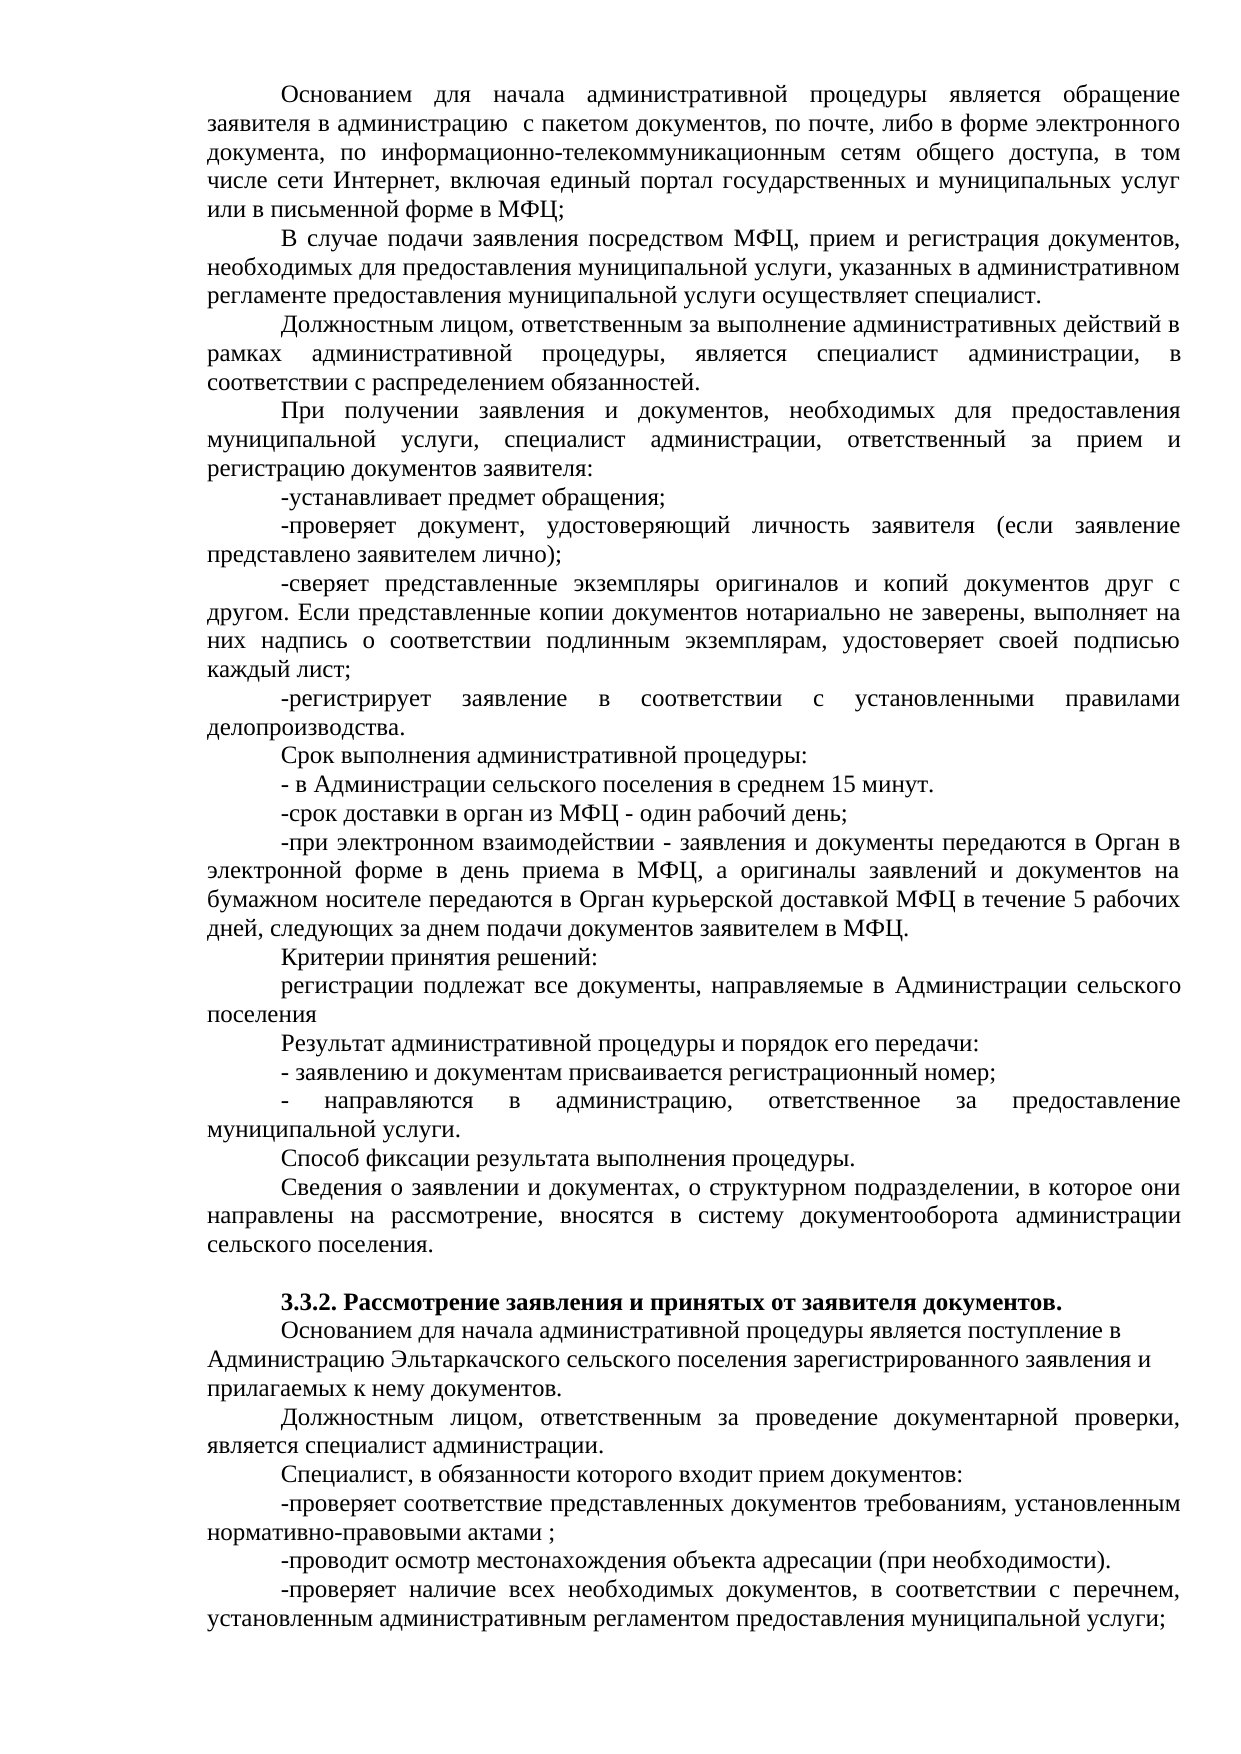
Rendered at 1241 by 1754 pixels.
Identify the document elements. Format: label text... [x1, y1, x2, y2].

text - заявлению и документам присваивается регистрационный номер; [207, 1057, 1181, 1086]
text Специалист, в обязанности которого входит прием документов: [207, 1459, 1181, 1488]
text -регистрирует заявление в соответствии с установленными правилами делопроизводства. [207, 683, 1181, 741]
text Способ фиксации результата выполнения процедуры. [207, 1143, 1181, 1172]
text Сведения о заявлении и документах, о структурном подразделении, в которое они направлены на рассмотрение, вносятся в систему документооборота администрации сельского поселения. [207, 1172, 1181, 1258]
text -срок доставки в орган из МФЦ - один рабочий день; [207, 798, 1181, 827]
text Основанием для начала административной процедуры является обращение заявителя в администрацию с пакетом документов, по почте, либо в форме электронного документа, по информационно-телекоммуникационным сетям общего доступа, в том числе сети Интернет, включая единый портал государственных и муниципальных услуг или в письменной форме в МФЦ; [207, 79, 1181, 223]
text Критерии принятия решений: [207, 942, 1181, 971]
text При получении заявления и документов, необходимых для предоставления муниципальной услуги, специалист администрации, ответственный за прием и регистрацию документов заявителя: [207, 396, 1181, 482]
text Должностным лицом, ответственным за проведение документарной проверки, является специалист администрации. [207, 1402, 1181, 1459]
text Результат административной процедуры и порядок его передачи: [207, 1028, 1181, 1057]
text -проверяет соответствие представленных документов требованиям, установленным нормативно-правовыми актами ; [207, 1488, 1181, 1546]
text Основанием для начала административной процедуры является поступление в Администрацию Эльтаркачского сельского поселения зарегистрированного заявления и прилагаемых к нему документов. [207, 1316, 1181, 1402]
text -при электронном взаимодействии - заявления и документы передаются в Орган в электронной форме в день приема в МФЦ, а оригиналы заявлений и документов на бумажном носителе передаются в Орган курьерской доставкой МФЦ в течение 5 рабочих дней, следующих за днем подачи документов заявителем в МФЦ. [207, 827, 1181, 942]
text 3.3.2. Рассмотрение заявления и принятых от заявителя документов. [207, 1287, 1181, 1316]
text Должностным лицом, ответственным за выполнение административных действий в рамках административной процедуры, является специалист администрации, в соответствии с распределением обязанностей. [207, 309, 1181, 396]
text В случае подачи заявления посредством МФЦ, прием и регистрация документов, необходимых для предоставления муниципальной услуги, указанных в административном регламенте предоставления муниципальной услуги осуществляет специалист. [207, 223, 1181, 309]
text Срок выполнения административной процедуры: [207, 741, 1181, 769]
text -устанавливает предмет обращения; [207, 482, 1181, 511]
text -проверяет наличие всех необходимых документов, в соответствии с перечнем, установленным административным регламентом предоставления муниципальной услуги; [207, 1574, 1181, 1632]
text -сверяет представленные экземпляры оригиналов и копий документов друг с другом. Если представленные копии документов нотариально не заверены, выполняет на них надпись о соответствии подлинным экземплярам, удостоверяет своей подписью каждый лист; [207, 568, 1181, 683]
text -проводит осмотр местонахождения объекта адресации (при необходимости). [207, 1546, 1181, 1574]
text - направляются в администрацию, ответственное за предоставление муниципальной услуги. [207, 1086, 1181, 1143]
text регистрации подлежат все документы, направляемые в Администрации сельского поселения [207, 971, 1181, 1028]
text -проверяет документ, удостоверяющий личность заявителя (если заявление представлено заявителем лично); [207, 511, 1181, 568]
text - в Администрации сельского поселения в среднем 15 минут. [207, 769, 1181, 798]
